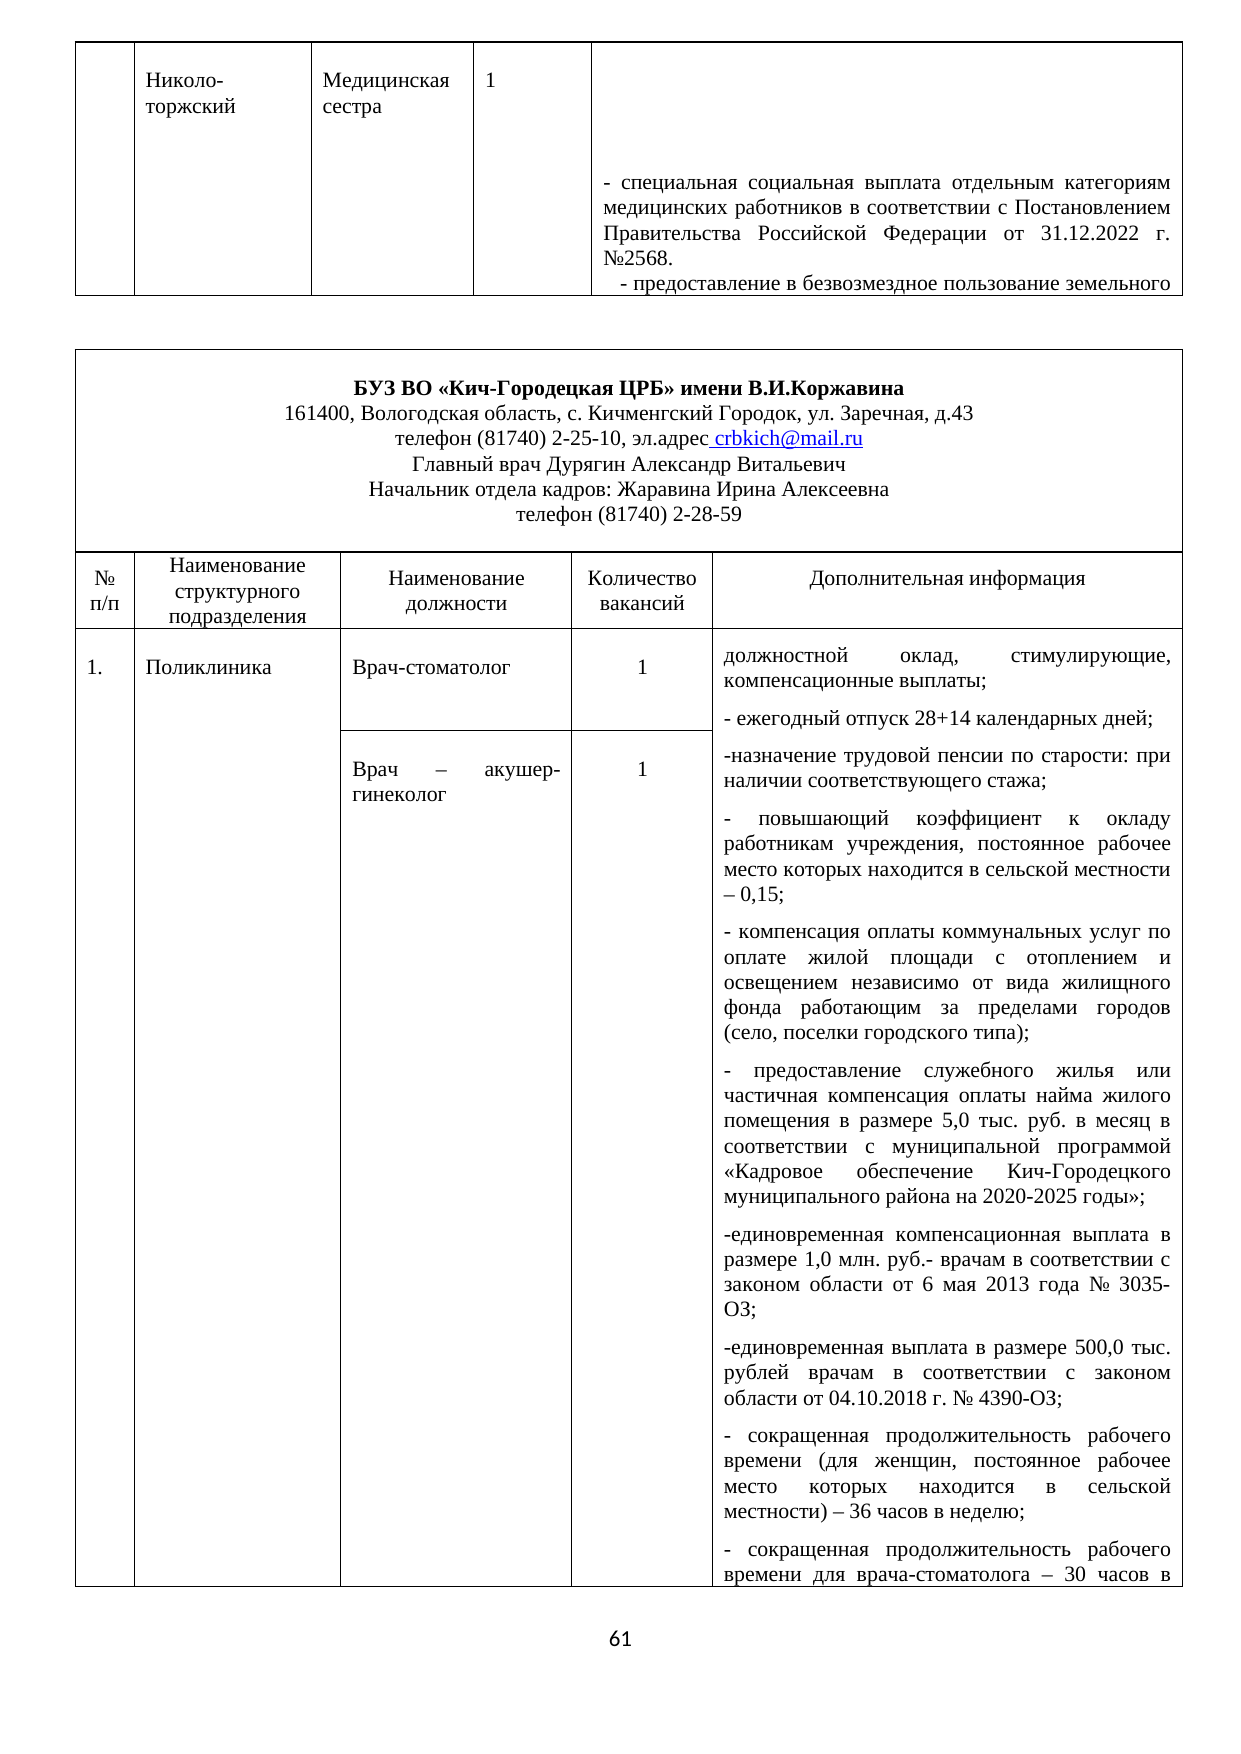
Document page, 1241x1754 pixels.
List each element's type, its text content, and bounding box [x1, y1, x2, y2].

table_cell Поликлиника [135, 629, 340, 1586]
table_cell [341, 731, 571, 1586]
table_cell 1 [474, 43, 591, 295]
table_cell 1. [76, 629, 134, 1586]
table_cell Николо-торжский [135, 43, 311, 295]
table_cell должностной оклад, стимулирующие, компенсационные выплаты; - ежегодный отпуск 28+14 календарных дней; -назначение трудовой пенсии по старости: при наличии соответствующего стажа; - повышающий коэффициент к окладу работникам учреждения, постоянное рабочее место которых находится в сельской местности – 0,15; - компенсация оплаты коммунальных услуг по оплате жилой площади с отоплением и освещением независимо от вида жилищного фонда работающим за пределами городов (село, поселки городского типа); - предоставление служебного жилья или частичная компенсация оплаты найма жилого помещения в размере 5,0 тыс. руб. в месяц в соответствии с муниципальной программой «Кадровое обеспечение Кич-Городецкого муниципального района на 2020-2025 годы»; -единовременная компенсационная выплата в размере 1,0 млн. руб.- врачам в соответствии с законом области от 6 мая 2013 года № 3035-ОЗ; -единовременная выплата в размере 500,0 тыс. рублей врачам в соответствии с законом области от 04.10.2018 г. № 4390-ОЗ; - сокращенная продолжительность рабочего времени (для женщин, постоянное рабочее место которых находится в сельской местности) – 36 часов в неделю; - сокращенная продолжительность рабочего времени для врача-стоматолога – 30 часов в неделю; - районный коэффициент – 15 %. [713, 629, 1182, 1586]
table_cell Количество вакансий [572, 553, 712, 628]
table_cell Наименование должности [341, 553, 571, 628]
table_cell 1 [572, 629, 712, 729]
table_cell Медицинская сестра [312, 43, 473, 295]
table_cell № п/п [76, 553, 134, 628]
table_cell Врач-стоматолог [341, 629, 571, 729]
table_header БУЗ ВО «Кич-Городецкая ЦРБ» имени В.И.Коржавина 161400, Вологодская область, с. Кичменгский Городок, ул. Заречная, д.43 телефон (81740) 2-25-10, эл.адрес crbkich@mail.ru Главный врач Дурягин Александр Витальевич Начальник отдела кадров: Жаравина Ирина Алексеевна телефон (81740) 2-28-59 [76, 350, 1182, 551]
table_cell 4 [76, 43, 134, 295]
table_cell 1 [572, 731, 712, 1586]
table_cell Дополнительная информация [713, 553, 1182, 628]
table_cell Наименование структурного подразделения [135, 553, 340, 628]
